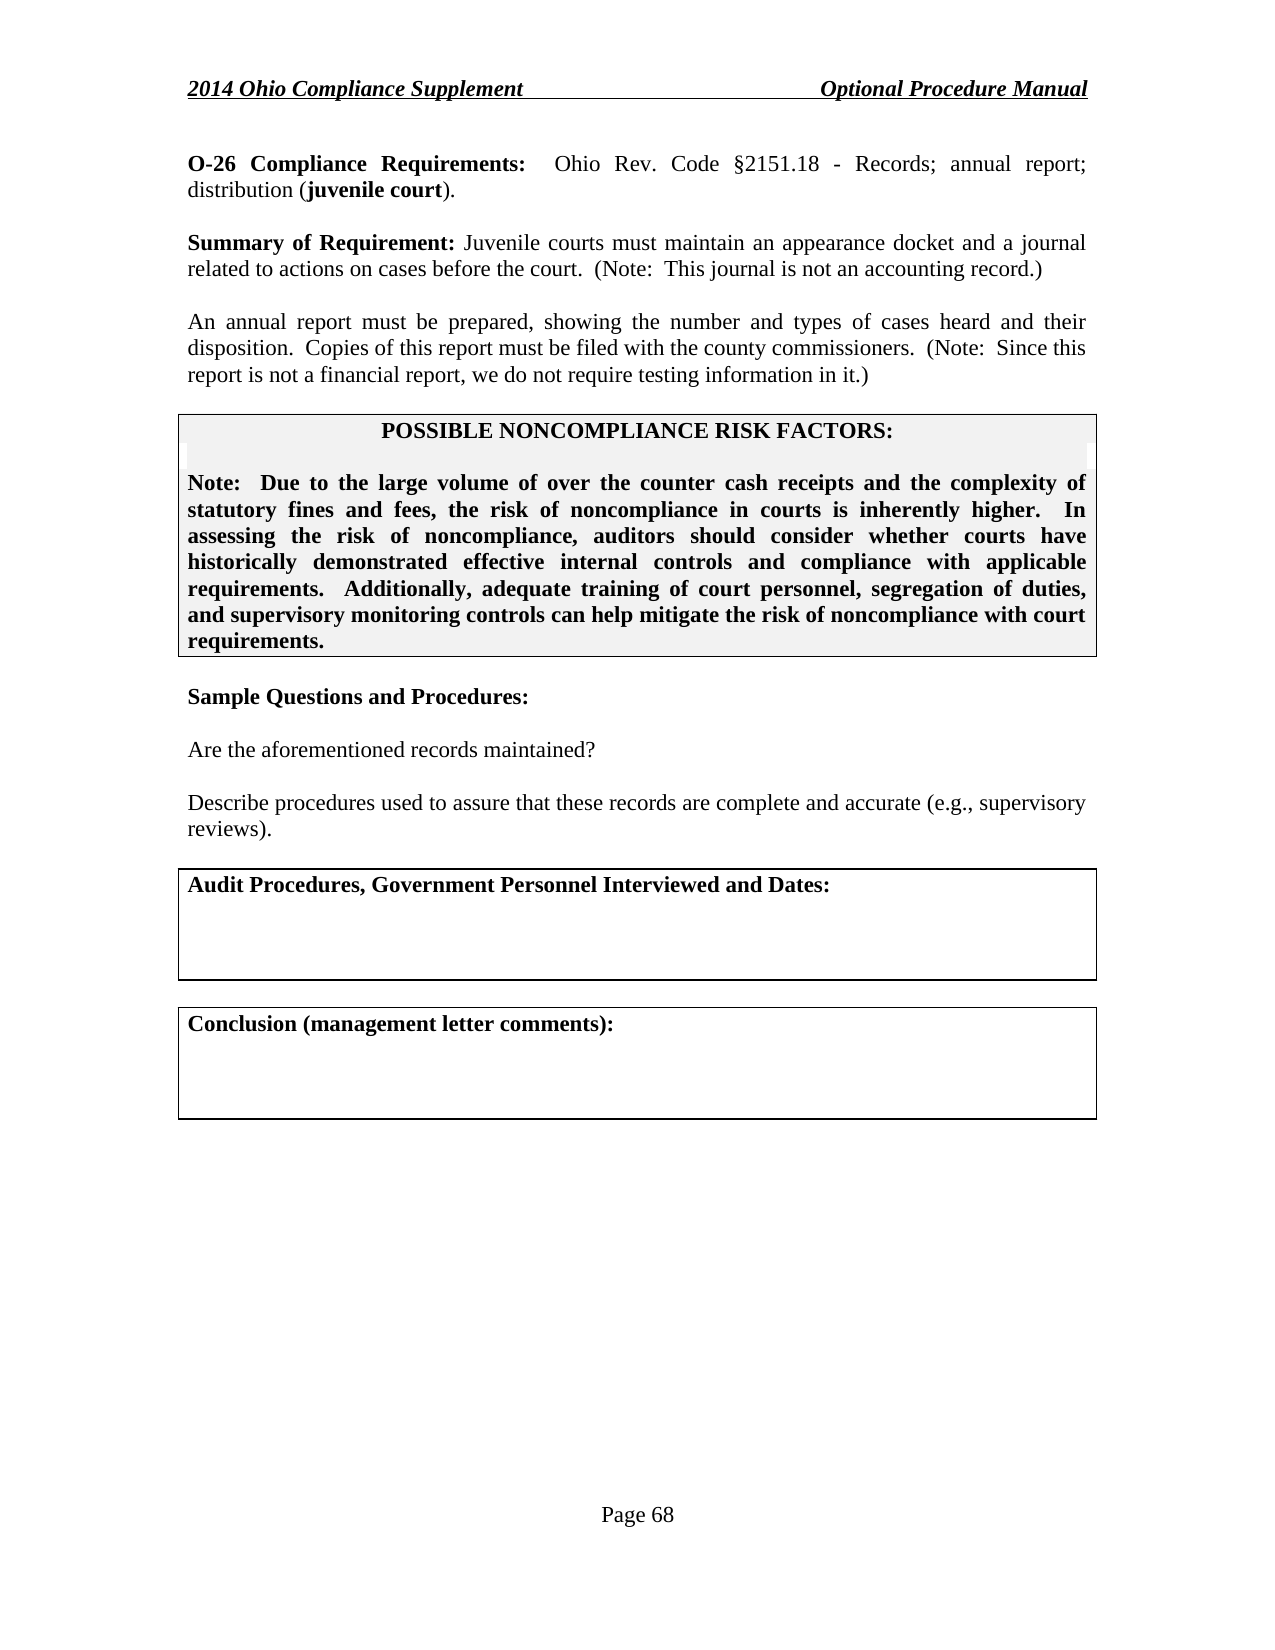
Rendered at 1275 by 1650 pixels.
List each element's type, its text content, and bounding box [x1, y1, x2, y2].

text Are the aforementioned records maintained? [187, 736, 1087, 762]
text Summary of Requirement: Juvenile courts must maintain an appearance docket and a journal related to actions on cases before the court. (Note: This journal is not an accounting record.) [187, 229, 1087, 282]
text Note: Due to the large volume of over the counter cash receipts and the complexity of statutory fines and fees, the risk of noncompliance in courts is inherently higher. In assessing the risk of noncompliance, auditors should consider whether courts have historically demonstrated effective internal controls and compliance with applicable requirements. Additionally, adequate training of court personnel, segregation of duties, and supervisory monitoring controls can help mitigate the risk of noncompliance with court requirements. [179, 466, 1096, 656]
text O-26 Compliance Requirements: Ohio Rev. Code §2151.18 - Records; annual report; distribution (juvenile court). [187, 150, 1087, 203]
text Sample Questions and Procedures: [187, 683, 1087, 710]
text Audit Procedures, Government Personnel Interviewed and Dates: [179, 870, 1096, 898]
text Conclusion (management letter comments): [179, 1008, 1096, 1037]
text POSSIBLE NONCOMPLIANCE RISK FACTORS: [179, 415, 1096, 443]
text Describe procedures used to assure that these records are complete and accurate (e.g., supervisory reviews). [187, 789, 1087, 841]
text An annual report must be prepared, showing the number and types of cases heard and their disposition. Copies of this report must be filed with the county commissioners. (Note: Since this report is not a financial report, we do not require testing information in it.) [187, 308, 1087, 387]
